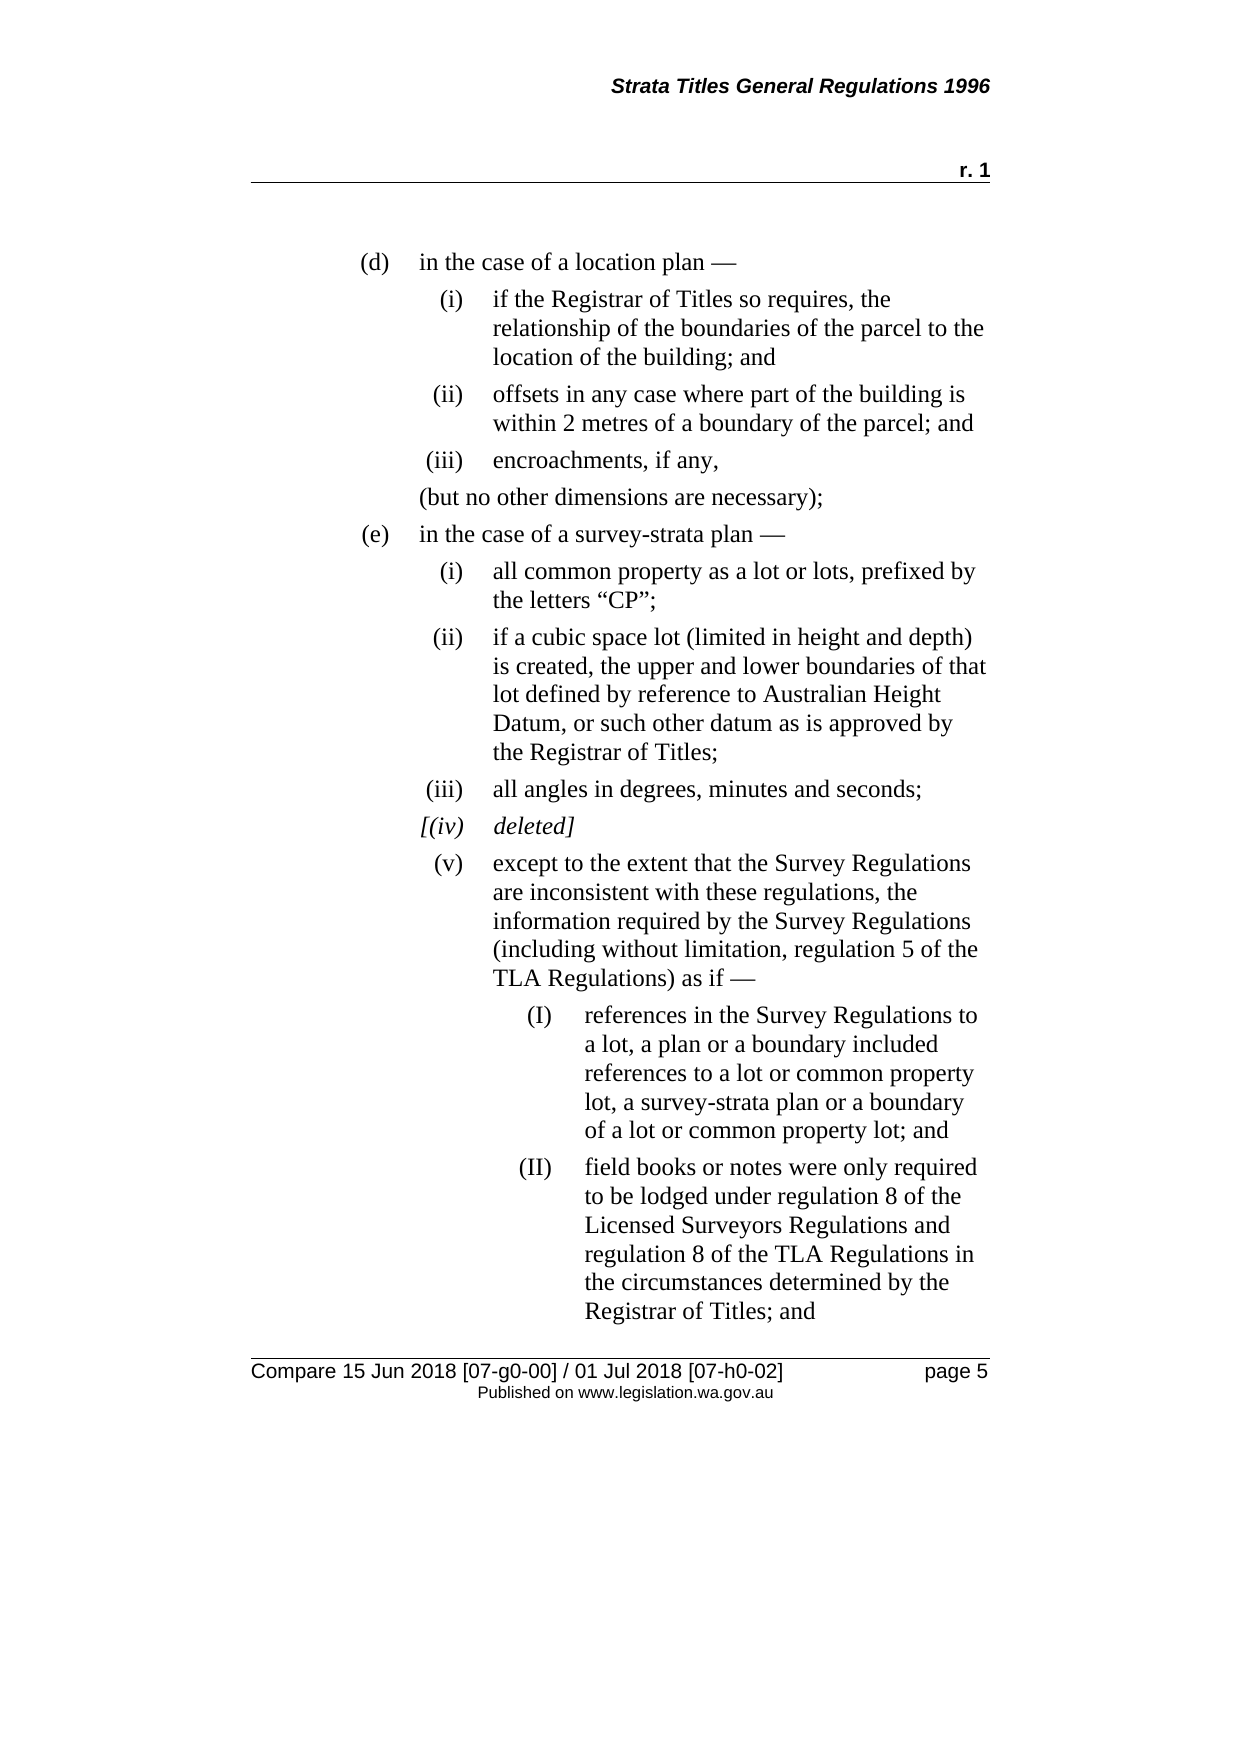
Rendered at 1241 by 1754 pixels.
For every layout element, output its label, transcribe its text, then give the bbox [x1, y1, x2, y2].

text [(iv) deleted] [251, 811, 990, 840]
text (d) in the case of a location plan — [251, 247, 990, 276]
text (ii) if a cubic space lot (limited in height and depth) is created, the upper and lower boundaries of that lot defined by reference to Australian Height Datum, or such other datum as is approved by the Registrar of Titles; [251, 622, 990, 766]
text (iii) encroachments, if any, [251, 445, 990, 474]
text (but no other dimensions are necessary); [251, 482, 990, 511]
text (e) in the case of a survey-strata plan — [251, 519, 990, 548]
text (I) references in the Survey Regulations to a lot, a plan or a boundary included references to a lot or common property lot, a survey-strata plan or a boundary of a lot or common property lot; and [251, 1000, 990, 1144]
text (i) all common property as a lot or lots, prefixed by the letters “CP”; [251, 556, 990, 614]
text (i) if the Registrar of Titles so requires, the relationship of the boundaries of the parcel to the location of the building; and [251, 284, 990, 371]
text (II) field books or notes were only required to be lodged under regulation 8 of the Licensed Surveyors Regulations and regulation 8 of the TLA Regulations in the circumstances determined by the Registrar of Titles; and [251, 1152, 990, 1325]
text (ii) offsets in any case where part of the building is within 2 metres of a boundary of the parcel; and [251, 379, 990, 437]
text (v) except to the extent that the Survey Regulations are inconsistent with these regulations, the information required by the Survey Regulations (including without limitation, regulation 5 of the TLA Regulations) as if — [251, 848, 990, 992]
text (iii) all angles in degrees, minutes and seconds; [251, 774, 990, 803]
